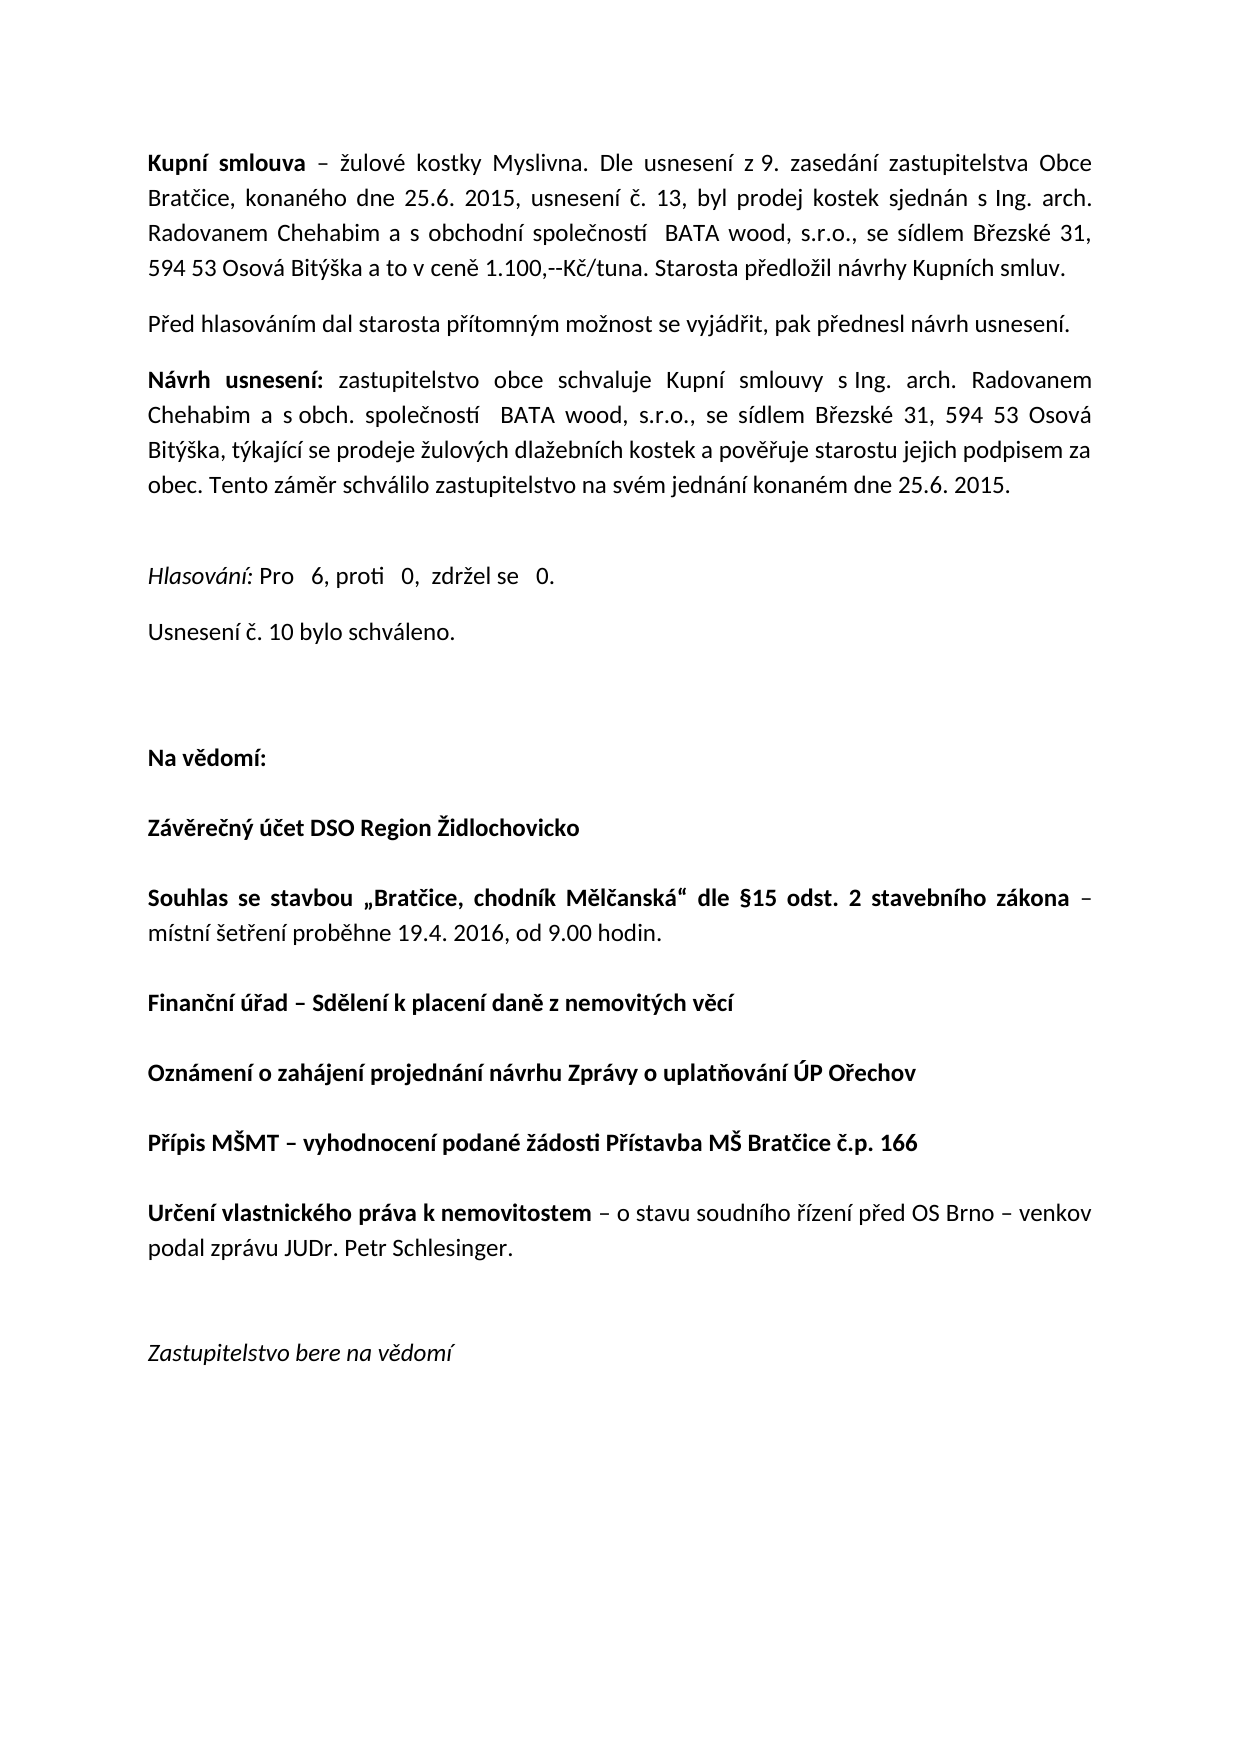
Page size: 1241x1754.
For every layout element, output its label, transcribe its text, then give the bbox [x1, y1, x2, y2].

text Návrh usnesení: zastupitelstvo obce schvaluje Kupní smlouvy s Ing. arch. Radovanem Chehabim a s obch. společností BATA wood, s.r.o., se sídlem Březské 31, 594 53 Osová Bitýška, týkající se prodeje žulových dlažebních kostek a pověřuje starostu jejich podpisem za obec. Tento záměr schválilo zastupitelstvo na svém jednání konaném dne 25.6. 2015. [148, 364, 1093, 500]
text Určení vlastnického práva k nemovitostem – o stavu soudního řízení před OS Brno – venkov podal zprávu JUDr. Petr Schlesinger. [148, 1197, 1093, 1262]
text Na vědomí: [148, 742, 1093, 772]
text Závěrečný účet DSO Region Židlochovicko [148, 812, 1093, 842]
text Před hlasováním dal starosta přítomným možnost se vyjádřit, pak přednesl návrh usnesení. [148, 308, 1093, 339]
text Kupní smlouva – žulové kostky Myslivna. Dle usnesení z 9. zasedání zastupitelstva Obce Bratčice, konaného dne 25.6. 2015, usnesení č. 13, byl prodej kostek sjednán s Ing. arch. Radovanem Chehabim a s obchodní společností BATA wood, s.r.o., se sídlem Březské 31, 594 53 Osová Bitýška a to v ceně 1.100,--Kč/tuna. Starosta předložil návrhy Kupních smluv. [148, 148, 1093, 283]
text Hlasování: Pro 6, proti 0, zdržel se 0. [148, 560, 1093, 591]
text Přípis MŠMT – vyhodnocení podané žádosti Přístavba MŠ Bratčice č.p. 166 [148, 1127, 1093, 1157]
text Finanční úřad – Sdělení k placení daně z nemovitých věcí [148, 987, 1093, 1017]
text Oznámení o zahájení projednání návrhu Zprávy o uplatňování ÚP Ořechov [148, 1057, 1093, 1087]
text Zastupitelstvo bere na vědomí [148, 1337, 1093, 1367]
text Souhlas se stavbou „Bratčice, chodník Mělčanská“ dle §15 odst. 2 stavebního zákona – místní šetření proběhne 19.4. 2016, od 9.00 hodin. [148, 882, 1093, 947]
text Usnesení č. 10 bylo schváleno. [148, 616, 1093, 646]
